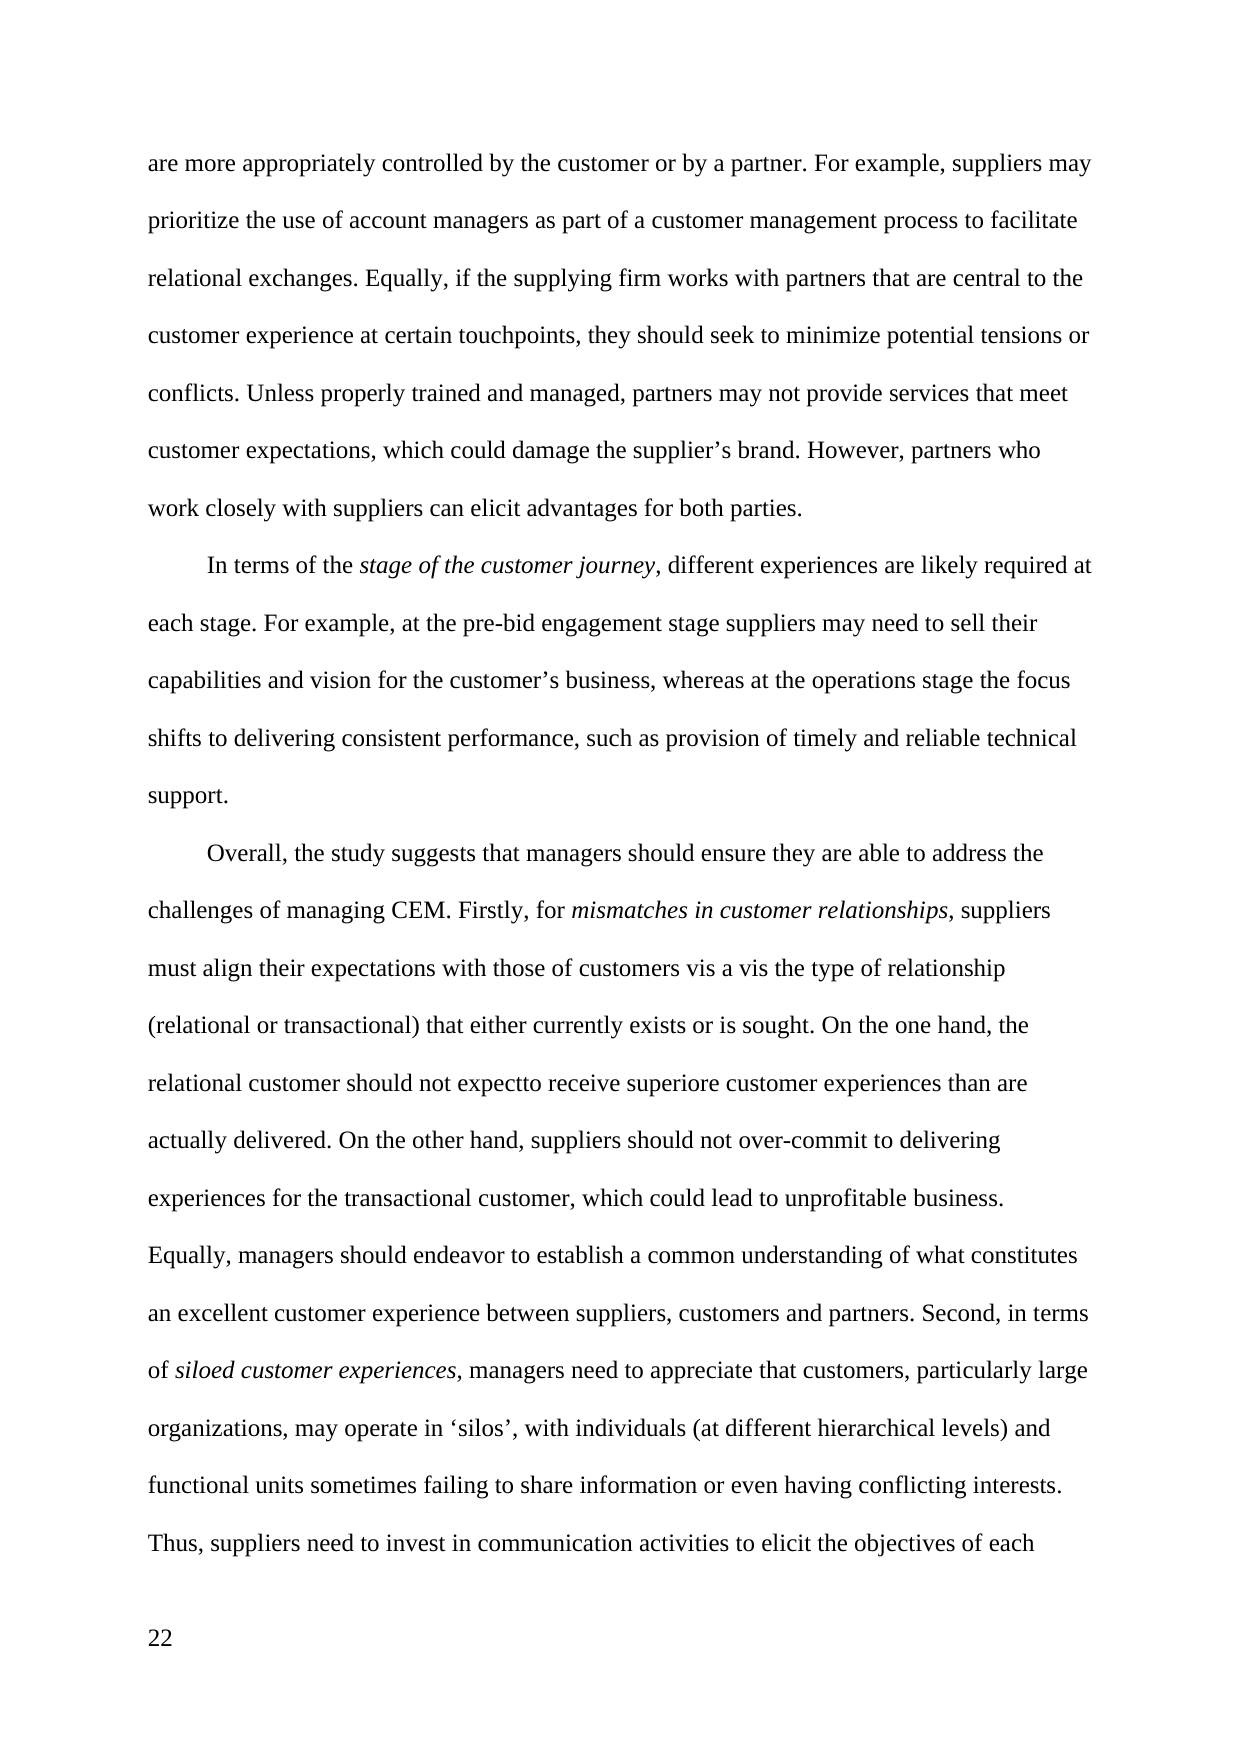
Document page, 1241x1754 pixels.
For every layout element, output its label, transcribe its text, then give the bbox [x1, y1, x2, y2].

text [148, 838, 1093, 1556]
text In terms of the stage of the customer journey, different experiences are likely required at each stage. For example, at the pre-bid engagement stage suppliers may need to sell their capabilities and vision for the customer’s business, whereas at the operations stage the focus shifts to delivering consistent performance, such as provision of timely and reliable technical support. [148, 550, 1093, 809]
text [148, 148, 1093, 521]
